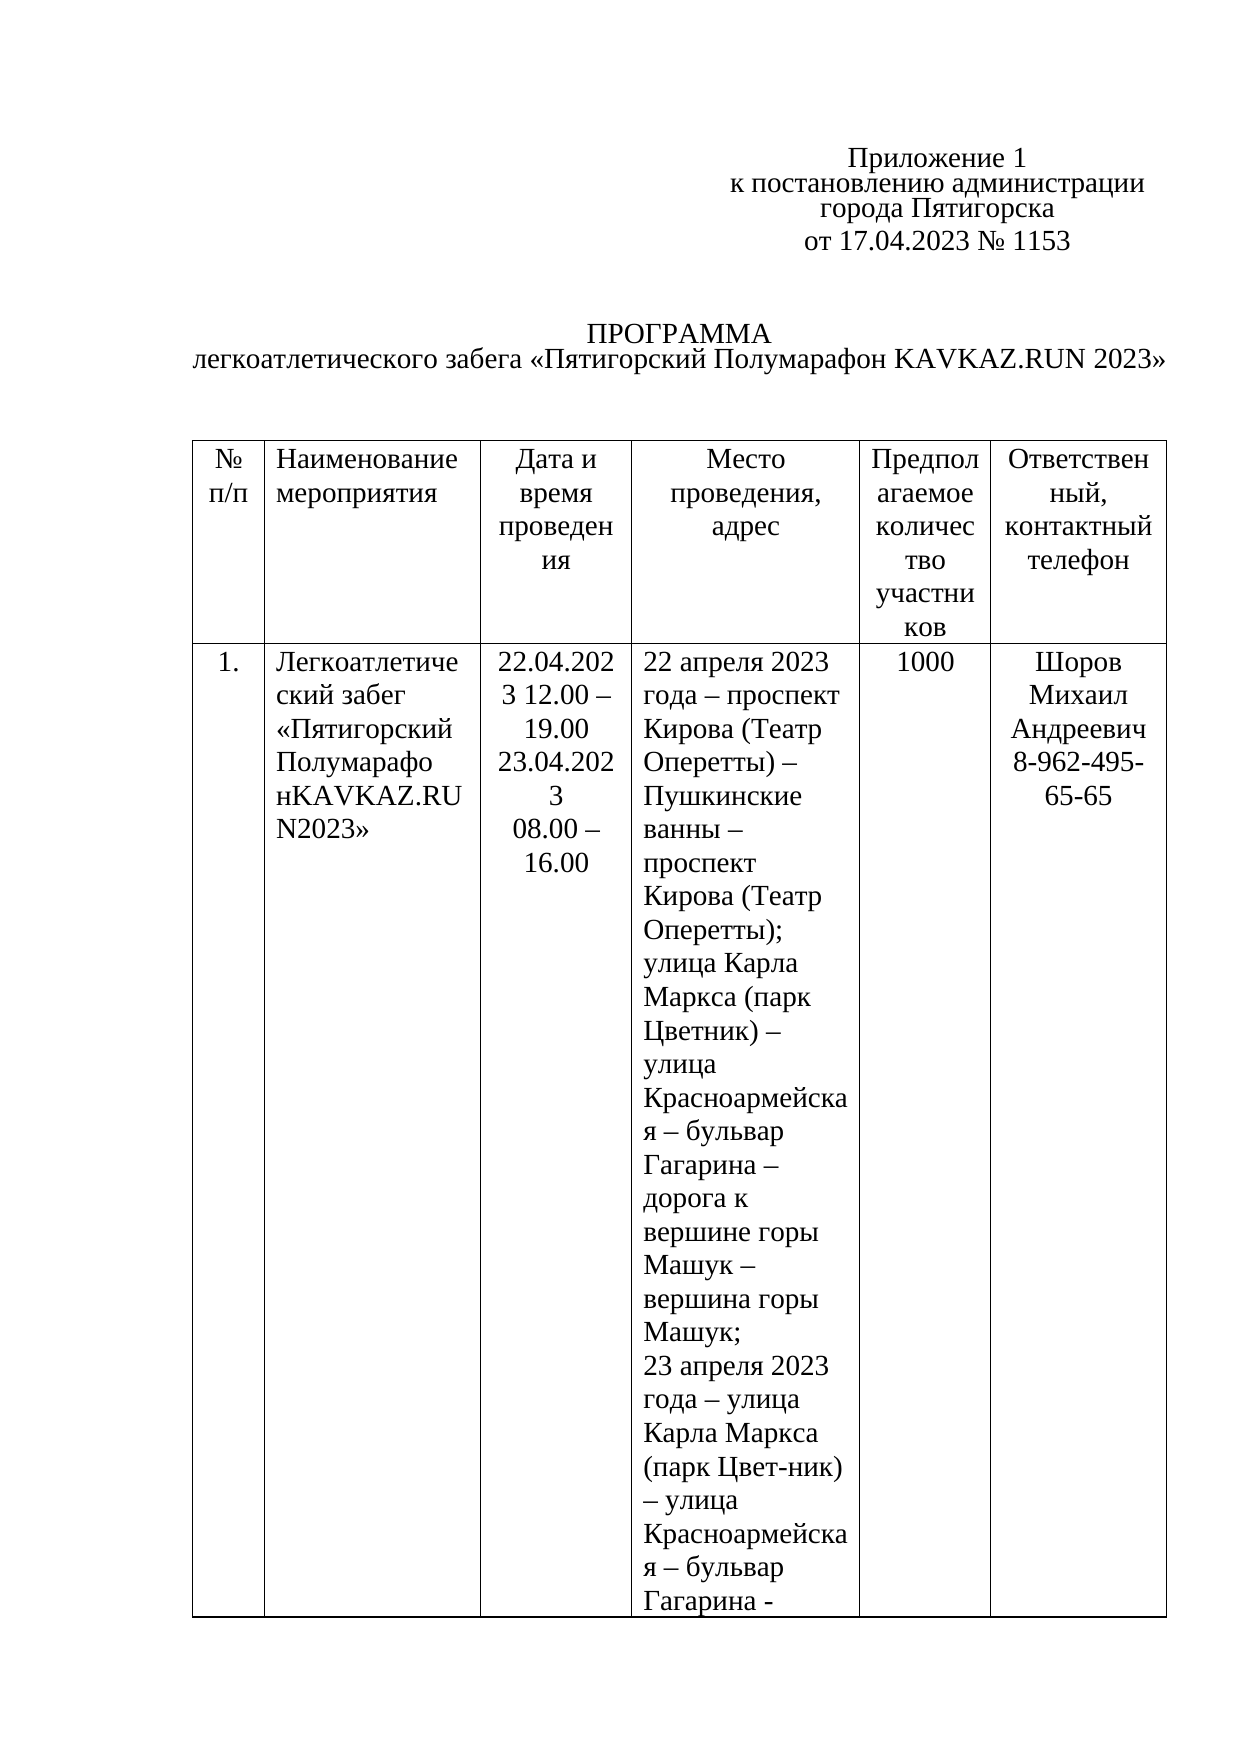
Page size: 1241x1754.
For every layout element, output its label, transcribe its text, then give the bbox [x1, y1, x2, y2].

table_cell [481, 644, 631, 1616]
text Приложение 1 [693, 148, 1181, 173]
table_header Ответственный, контактный телефон [991, 441, 1166, 643]
text легкоатлетического забега «Пятигорский Полумарафон KAVKAZ.RUN 2023» [177, 348, 845, 373]
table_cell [265, 644, 480, 1616]
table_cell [991, 644, 1166, 1616]
table_header Наименование мероприятия [265, 441, 480, 643]
table_header Место проведения, адрес [632, 441, 859, 643]
table_header Предполагаемое количество участников [860, 441, 990, 643]
text от 17.04.2023 № 1153 [620, 223, 1181, 256]
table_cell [632, 644, 859, 1616]
text города Пятигорска [693, 198, 1181, 223]
table_header № п/п [193, 441, 264, 643]
text ПРОГРАММА [177, 323, 1181, 348]
table_cell 1000 [860, 644, 990, 1616]
table_cell 1. [193, 644, 264, 1616]
table_header Дата и время проведения [481, 441, 631, 643]
text к постановлению администрации [693, 173, 1181, 198]
text легкоатлетического забега «Пятигорский Полумарафон KAVKAZ.RUN 2023» [848, 348, 1181, 373]
